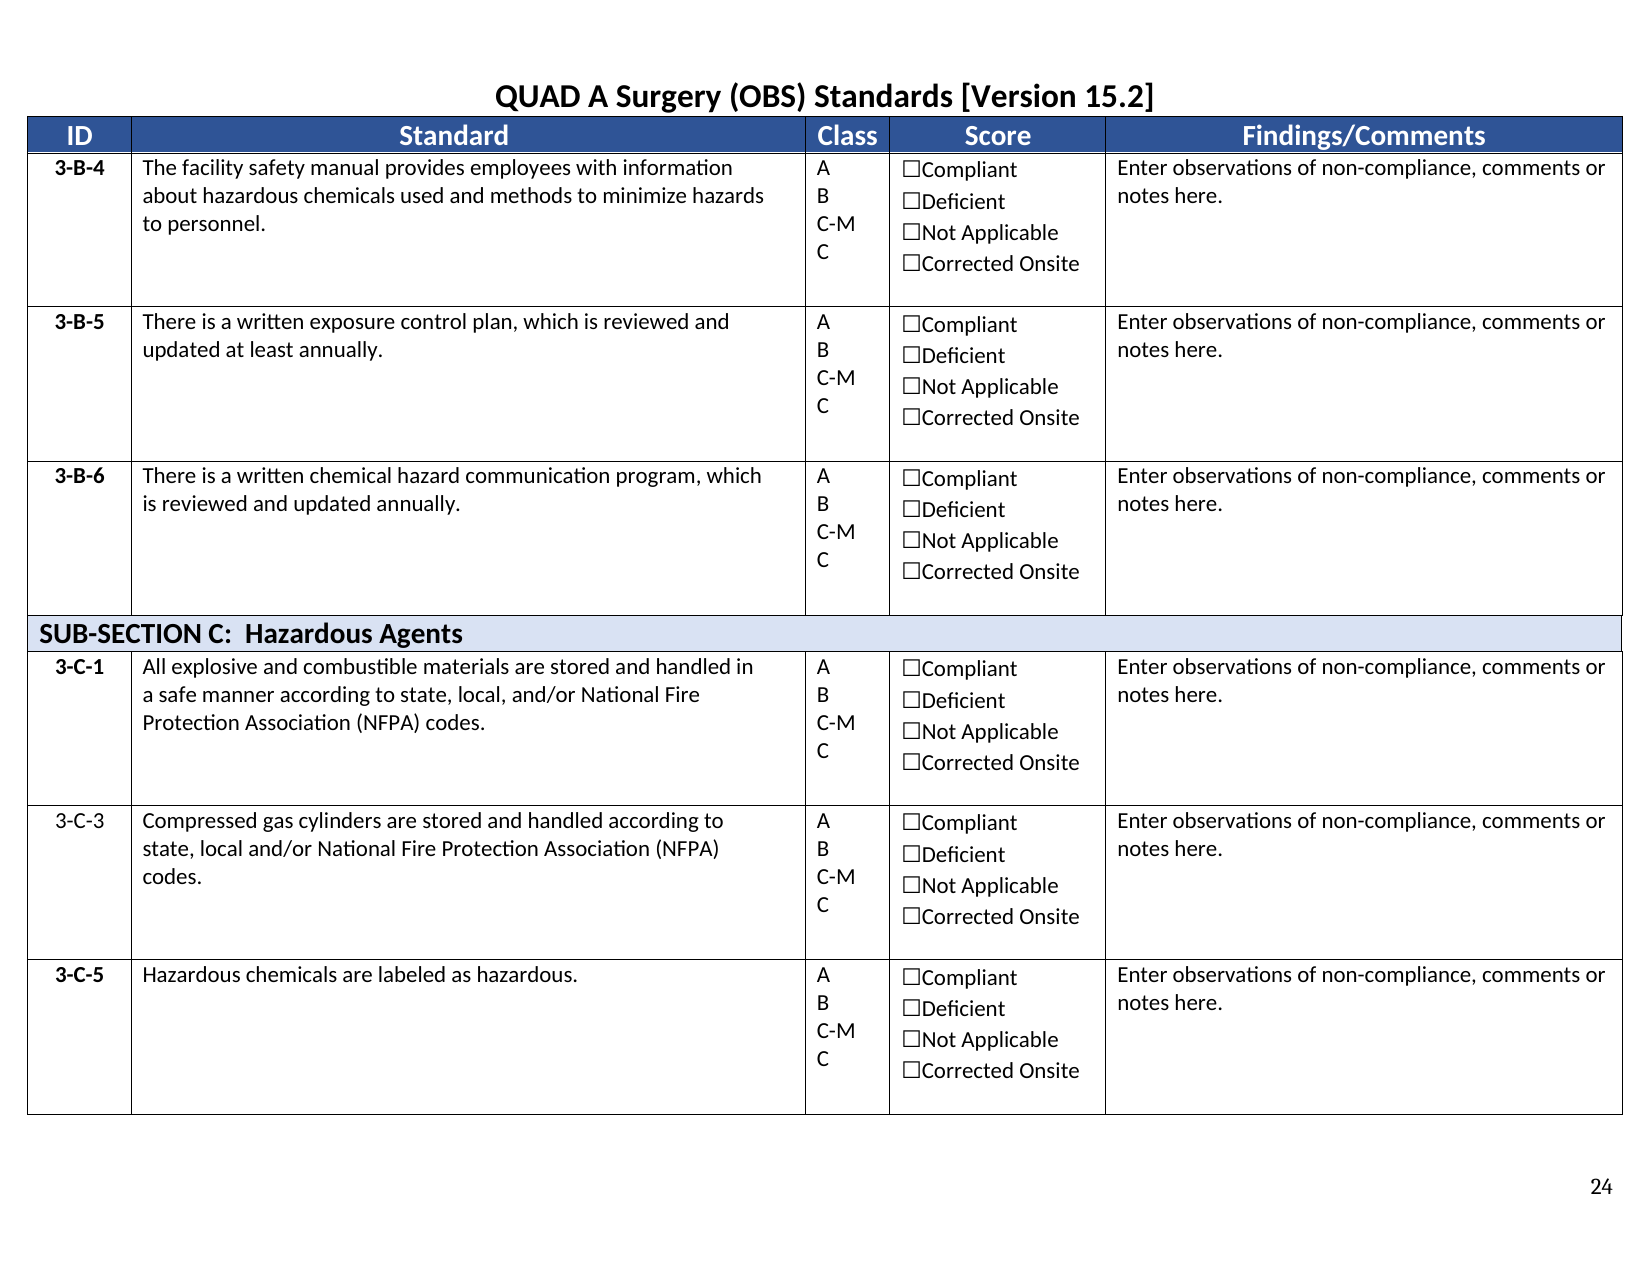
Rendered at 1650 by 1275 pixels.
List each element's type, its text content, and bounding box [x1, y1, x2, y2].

table_cell [777, 462, 805, 614]
table_cell Compressed gas cylinders are stored and handled according to state, local and/or National Fire Protection Association (NFPA) codes. [132, 806, 777, 959]
table_cell 3-B-5 [28, 307, 131, 461]
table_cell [890, 806, 1105, 959]
table_header Class [806, 117, 889, 152]
table_cell A B C-M C [806, 960, 889, 1113]
table_header [777, 117, 805, 152]
table_cell Compliant Deficient Not Applicable Corrected Onsite [890, 307, 1105, 461]
table_cell All explosive and combustible materials are stored and handled in a safe manner according to state, local, and/or National Fire Protection Association (NFPA) codes. [132, 652, 777, 805]
table_cell SUB-SECTION C: Hazardous Agents [28, 616, 1621, 651]
table_cell A B C-M C [806, 462, 889, 614]
table_cell 3-B-6 [28, 462, 131, 614]
table_cell [777, 960, 805, 1113]
table_cell There is a written chemical hazard communication program, which is reviewed and updated annually. [132, 462, 777, 614]
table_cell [890, 960, 1105, 1113]
table_cell A B C-M C [806, 806, 889, 959]
table_cell Hazardous chemicals are labeled as hazardous. [132, 960, 777, 1113]
table_header Standard [132, 117, 777, 152]
table_cell 3-C-1 [28, 652, 131, 805]
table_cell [890, 154, 1105, 306]
table_cell 3-C-5 [28, 960, 131, 1113]
table_cell Compliant Deficient Not Applicable Corrected Onsite [890, 462, 1105, 614]
table_cell [777, 652, 805, 805]
table_cell There is a written exposure control plan, which is reviewed and updated at least annually. [132, 307, 777, 461]
table_cell [777, 307, 805, 461]
table_cell Compliant Deficient Not Applicable Corrected Onsite [890, 652, 1105, 805]
table_cell A B C-M C [806, 154, 889, 306]
table_cell [777, 154, 805, 306]
table_cell [777, 806, 805, 959]
table_header ID [28, 117, 131, 152]
table_cell The facility safety manual provides employees with information about hazardous chemicals used and methods to minimize hazards to personnel. [132, 154, 777, 306]
table_header Score [890, 117, 1105, 152]
table_cell 3-B-4 [28, 154, 131, 306]
table_cell 3-C-3 [28, 806, 131, 959]
table_cell A B C-M C [806, 307, 889, 461]
table_cell A B C-M C [806, 652, 889, 805]
table_header Findings/Comments [1106, 117, 1622, 152]
